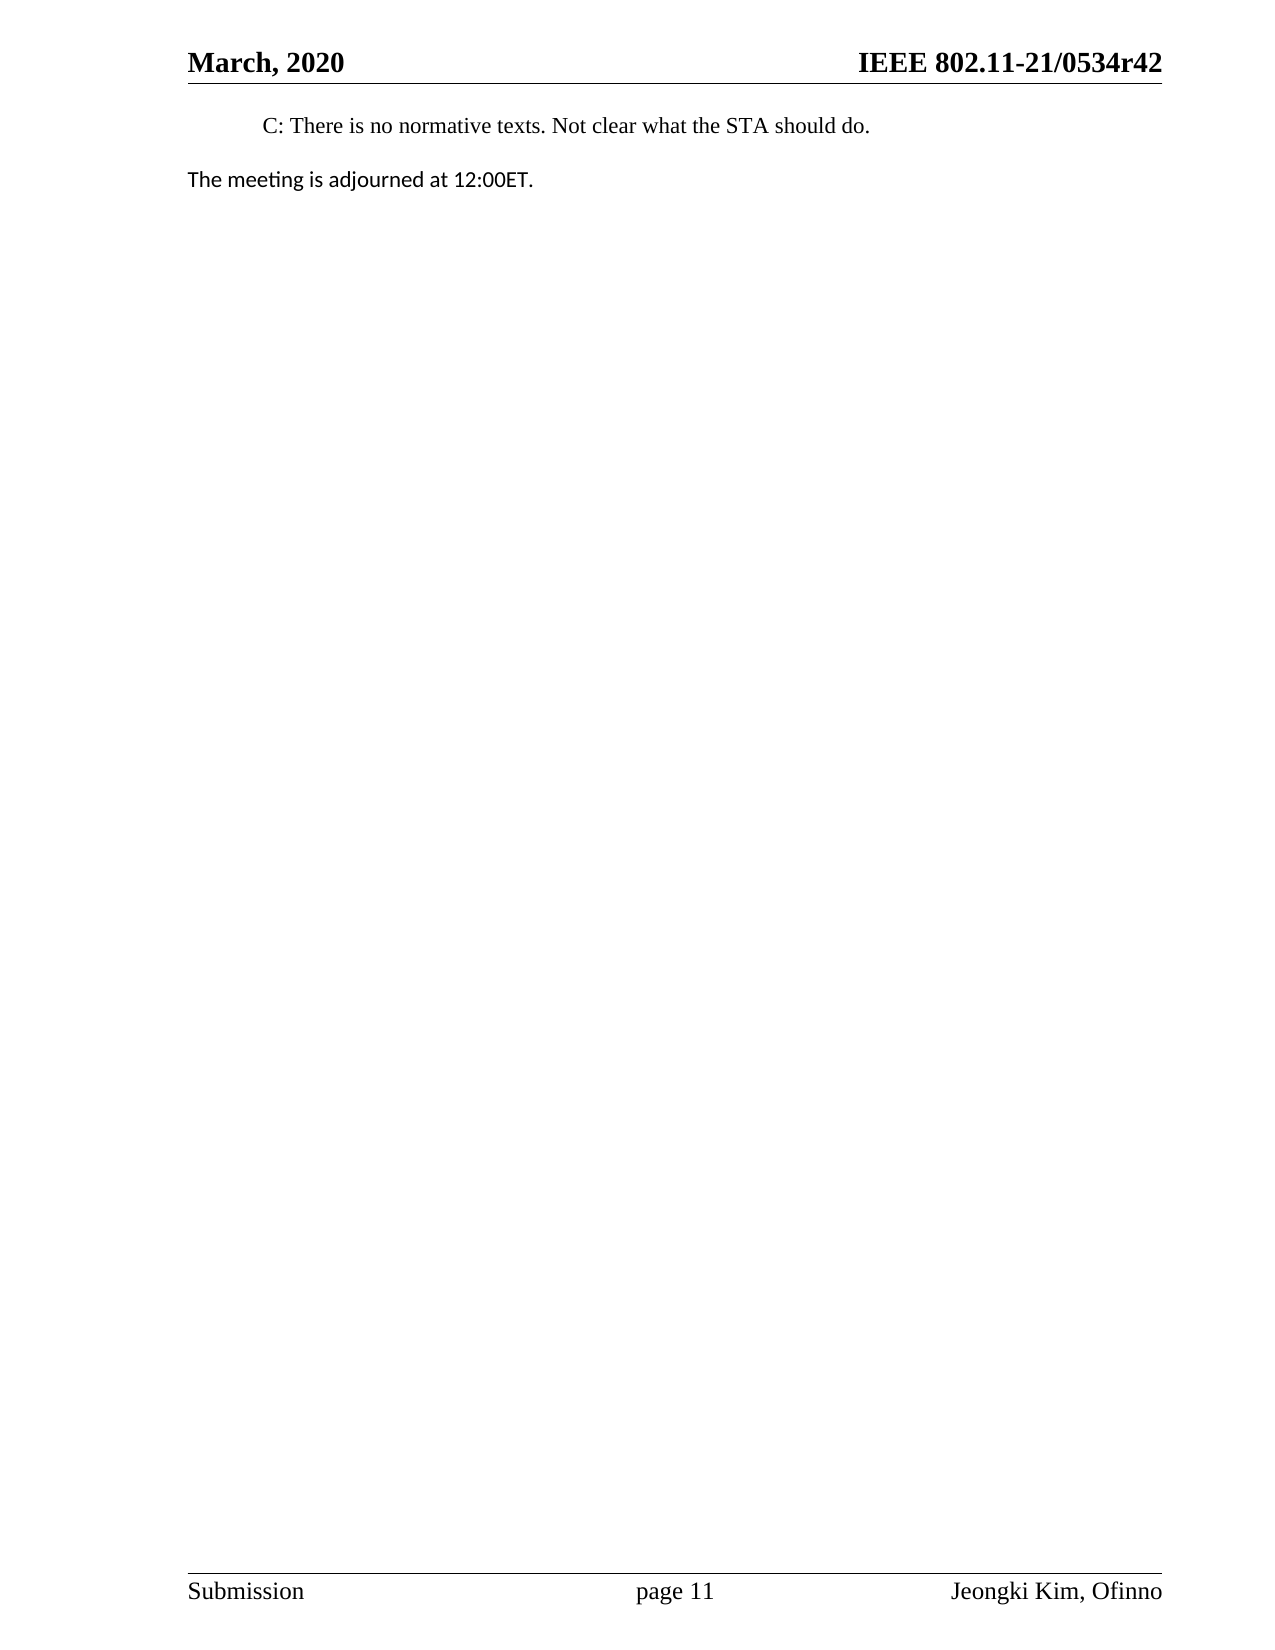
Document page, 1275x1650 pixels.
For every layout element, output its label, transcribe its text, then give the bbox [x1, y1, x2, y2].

text The meeting is adjourned at 12:00ET. [187, 165, 1162, 193]
list C: There is no normative texts. Not clear what the STA should do. [262, 112, 1162, 139]
